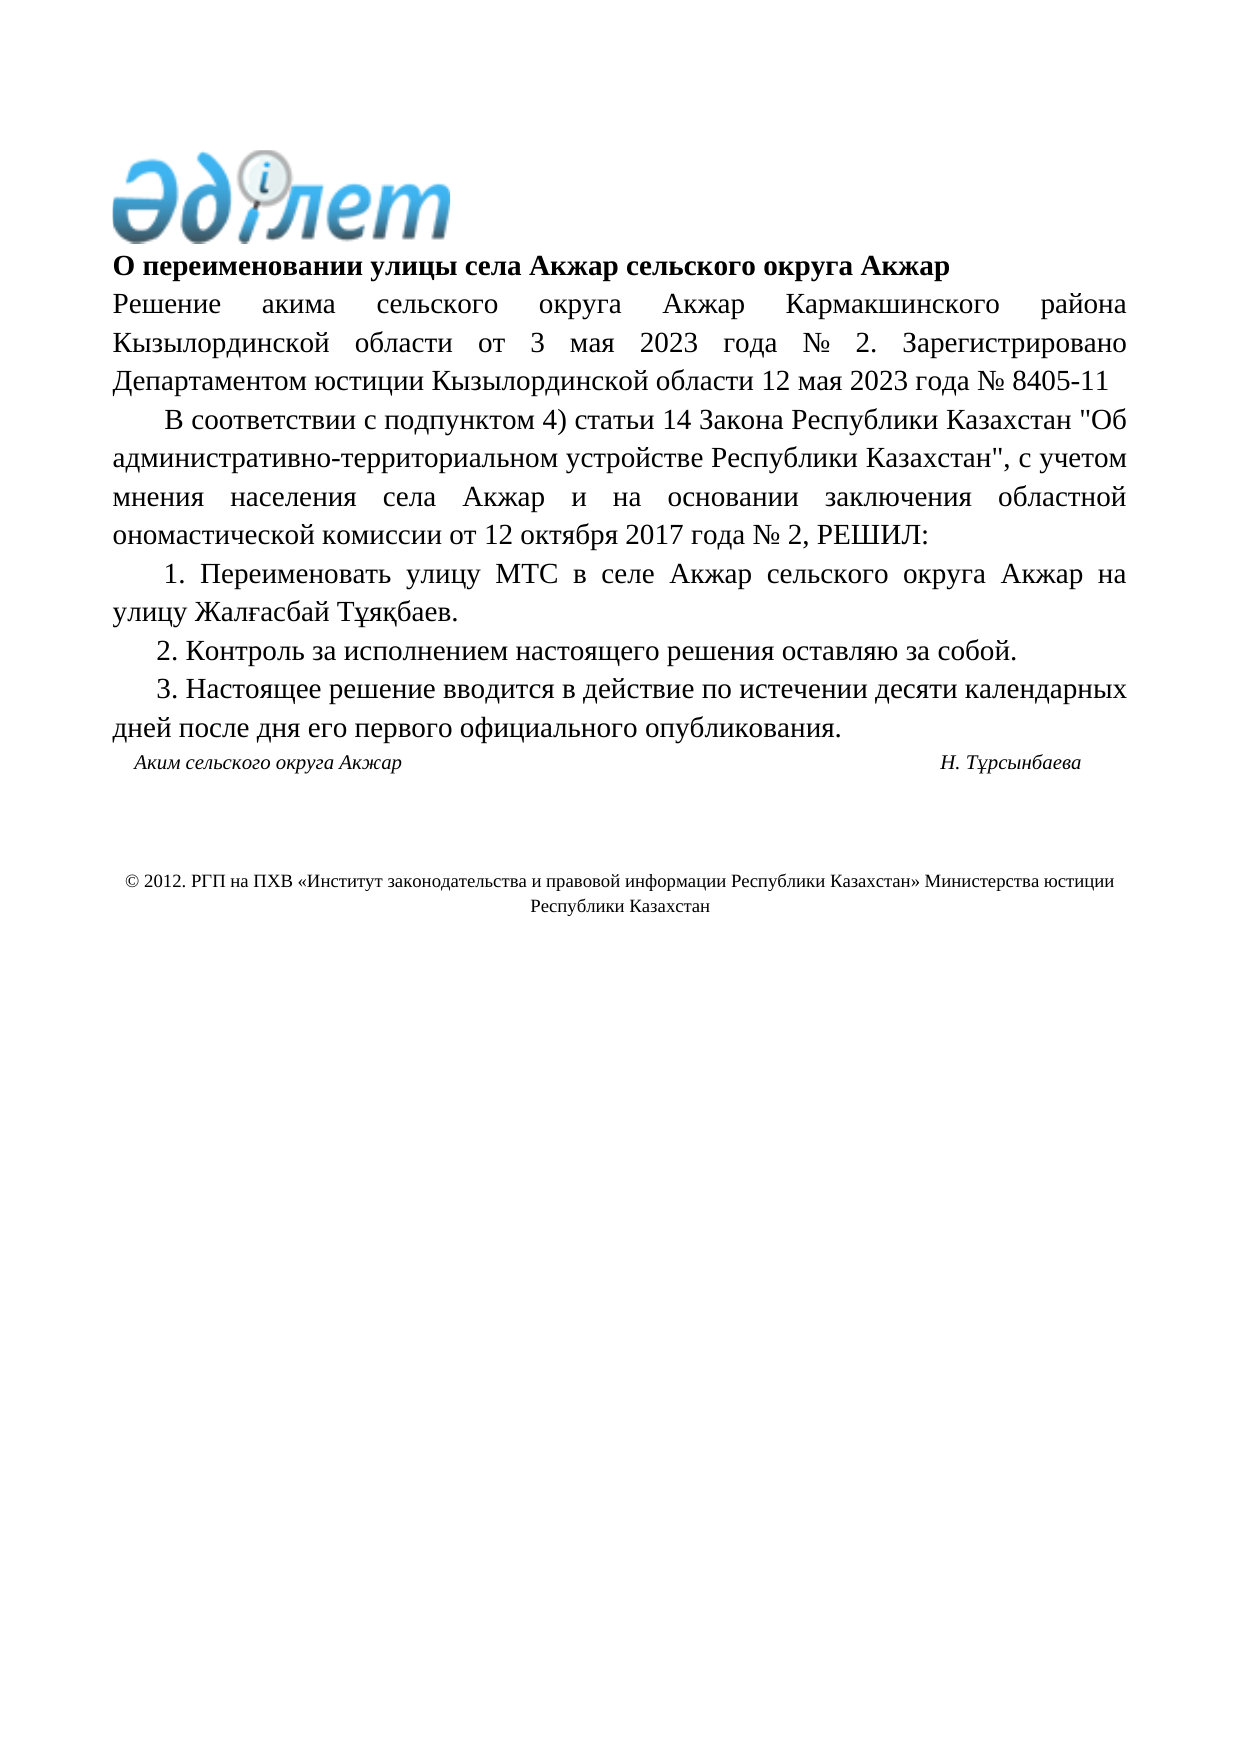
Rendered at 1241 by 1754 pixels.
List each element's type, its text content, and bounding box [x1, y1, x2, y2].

text © 2012. РГП на ПХВ «Институт законодательства и правовой информации Республики Казахстан» Министерства юстиции Республики Казахстан [112, 870, 1128, 917]
text 2. Контроль за исполнением настоящего решения оставляю за собой. [112, 633, 1128, 667]
text Решение акима сельского округа Акжар Кармакшинского района Кызылординской области от 3 мая 2023 года № 2. Зарегистрировано Департаментом юстиции Кызылординской области 12 мая 2023 года № 8405-11 [112, 286, 1128, 397]
table_header Аким сельского округа Акжар [101, 749, 939, 780]
text В соответствии с подпунктом 4) статьи 14 Закона Республики Казахстан "Об административно-территориальном устройстве Республики Казахстан", с учетом мнения населения села Акжар и на основании заключения областной ономастической комиссии от 12 октября 2017 года № 2, РЕШИЛ: [112, 402, 1128, 551]
text 1. Переименовать улицу МТС в селе Акжар сельского округа Акжар на улицу Жалғасбай Тұяқбаев. [112, 556, 1128, 628]
text 3. Настоящее решение вводится в действие по истечении десяти календарных дней после дня его первого официального опубликования. [112, 672, 1128, 744]
table_header Н. Тұрсынбаева [939, 749, 1240, 780]
text О переименовании улицы села Акжар сельского округа Акжар [112, 248, 1128, 281]
picture [112, 150, 451, 244]
